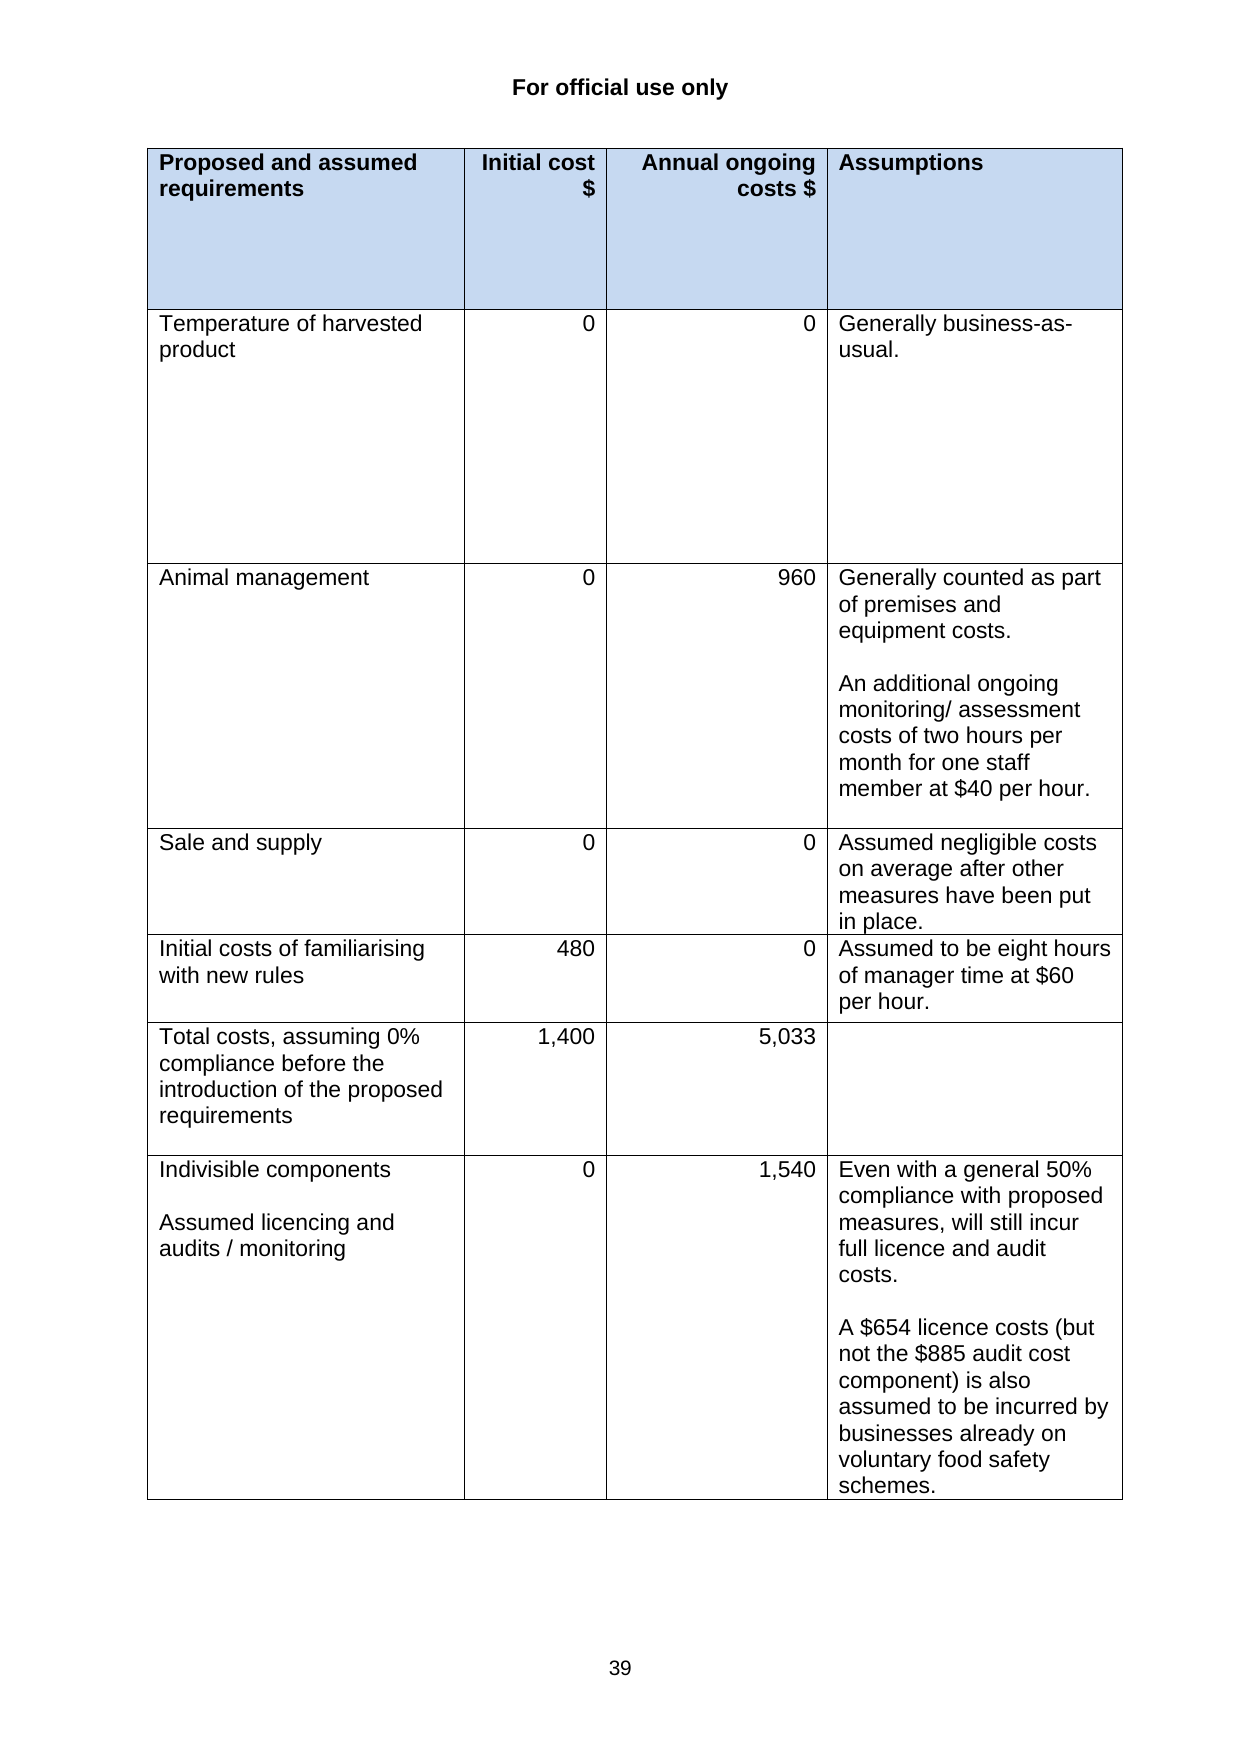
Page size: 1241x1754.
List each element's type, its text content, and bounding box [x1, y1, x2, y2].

table_cell Generally counted as part of premises and equipment costs. An additional ongoing monitoring/ assessment costs of two hours per month for one staff member at $40 per hour. [828, 564, 1122, 828]
table_cell 0 [607, 935, 827, 1022]
table_header Assumptions [828, 149, 1122, 309]
table_header Initial cost $ [465, 149, 606, 309]
table_cell 960 [607, 564, 827, 828]
table_cell Indivisible components Assumed licencing and audits / monitoring [148, 1156, 464, 1498]
table_cell Sale and supply [148, 829, 464, 934]
table_cell Assumed to be eight hours of manager time at $60 per hour. [828, 935, 1122, 1022]
table_cell 0 [465, 564, 606, 828]
table_cell 0 [465, 1156, 606, 1498]
table_cell 1,540 [607, 1156, 827, 1498]
table_cell 0 [607, 829, 827, 934]
table_cell 0 [465, 310, 606, 563]
table_cell Assumed negligible costs on average after other measures have been put in place. [828, 829, 1122, 934]
table_cell Generally business-as-usual. [828, 310, 1122, 563]
table_cell 480 [465, 935, 606, 1022]
table_cell Temperature of harvested product [148, 310, 464, 563]
table_header Annual ongoing costs $ [607, 149, 827, 309]
table_header Proposed and assumed requirements [148, 149, 464, 309]
table_cell Even with a general 50% compliance with proposed measures, will still incur full licence and audit costs. A $654 licence costs (but not the $885 audit cost component) is also assumed to be incurred by businesses already on voluntary food safety schemes. [828, 1156, 1122, 1498]
table_cell 5,033 [607, 1023, 827, 1155]
table_cell 1,400 [465, 1023, 606, 1155]
table_cell 0 [465, 829, 606, 934]
table_cell Initial costs of familiarising with new rules [148, 935, 464, 1022]
table_cell Animal management [148, 564, 464, 828]
table_cell Total costs, assuming 0% compliance before the introduction of the proposed requirements [148, 1023, 464, 1155]
table_cell 0 [607, 310, 827, 563]
table_cell [828, 1023, 1122, 1155]
